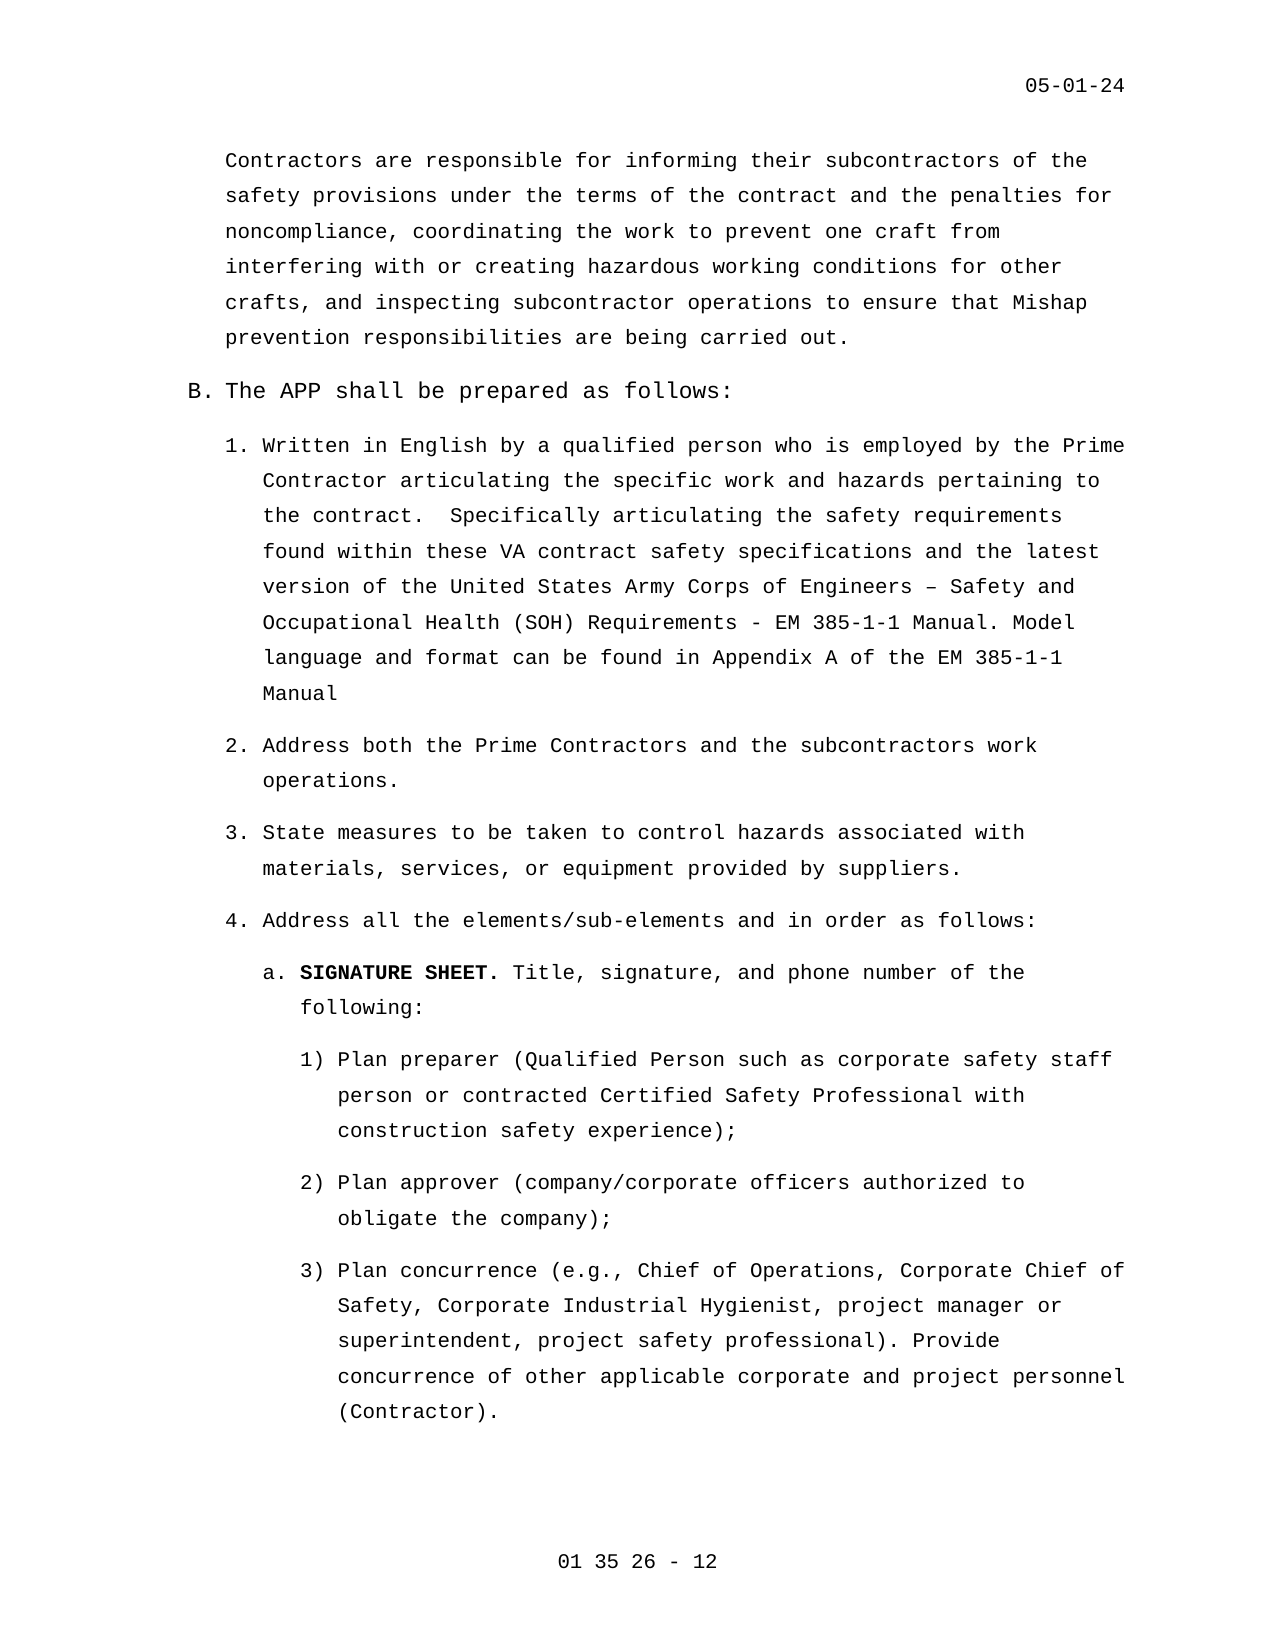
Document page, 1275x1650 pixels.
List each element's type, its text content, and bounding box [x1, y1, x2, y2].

list Written in English by a qualified person who is employed by the Prime Contractor articulating the specific work and hazards pertaining to the contract. Specifically articulating the safety requirements found within these VA contract safety specifications and the latest version of the United States Army Corps of Engineers – Safety and Occupational Health (SOH) Requirements - EM 385-1-1 Manual. Model language and format can be found in Appendix A of the EM 385-1-1 Manual [225, 435, 1125, 706]
text 3) Plan concurrence (e.g., Chief of Operations, Corporate Chief of Safety, Corporate Industrial Hygienist, project manager or superintendent, project safety professional). Provide concurrence of other applicable corporate and project personnel (Contractor). [300, 1260, 1125, 1425]
text 1) Plan preparer (Qualified Person such as corporate safety staff person or contracted Certified Safety Professional with construction safety experience); [300, 1049, 1125, 1144]
text 2) Plan approver (company/corporate officers authorized to obligate the company); [300, 1172, 1125, 1231]
list The APP shall be prepared as follows: [187, 379, 1125, 405]
list Address both the Prime Contractors and the subcontractors work operations. [225, 735, 1125, 794]
list State measures to be taken to control hazards associated with materials, services, or equipment provided by suppliers. [225, 822, 1125, 881]
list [187, 150, 1125, 351]
list SIGNATURE SHEET. Title, signature, and phone number of the following: [262, 962, 1125, 1021]
list Address all the elements/sub-elements and in order as follows: [225, 910, 1125, 933]
